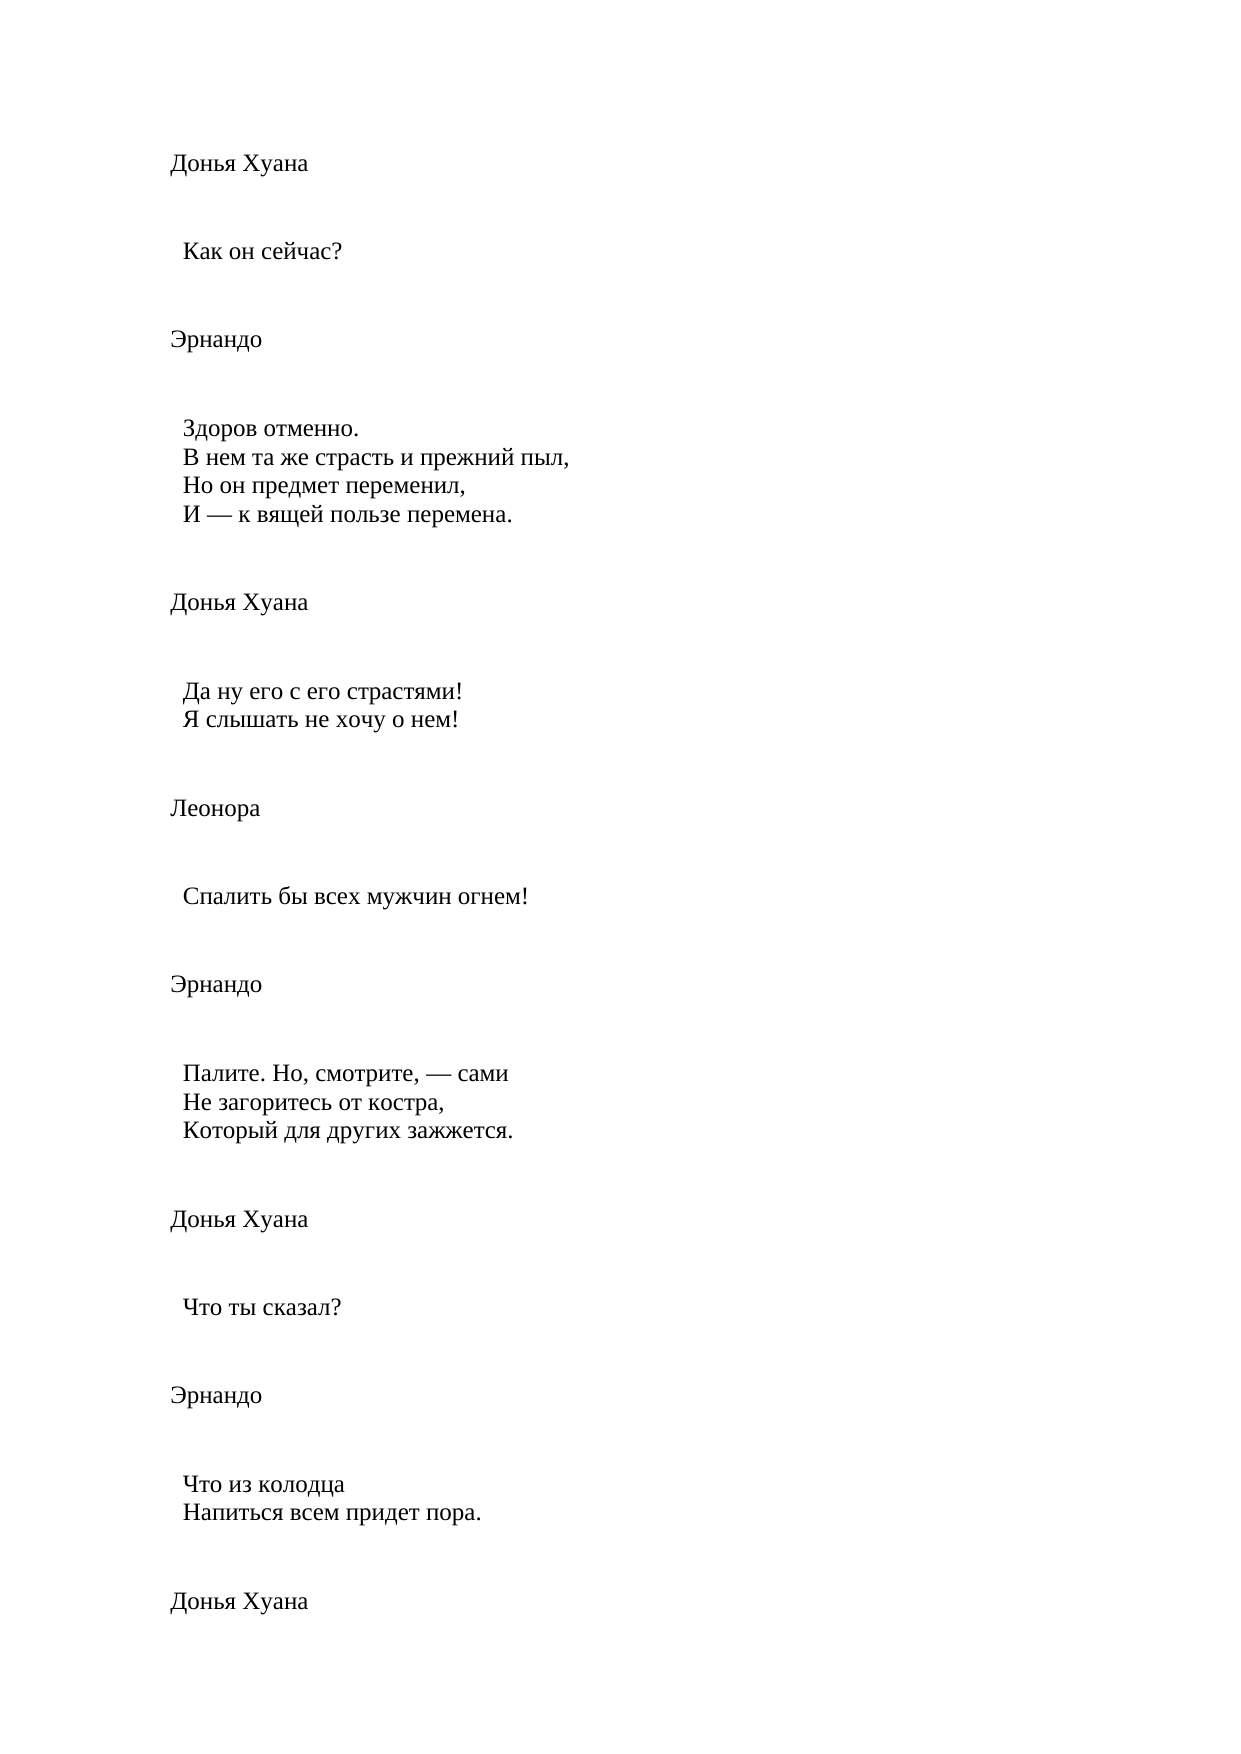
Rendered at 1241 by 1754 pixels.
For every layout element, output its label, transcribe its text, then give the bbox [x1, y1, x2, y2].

text Эрнандо [139, 1380, 1101, 1409]
text В нем та же страсть и прежний пыл, [139, 442, 1101, 470]
text Донья Хуана [139, 1586, 1101, 1614]
text Да ну его с его страстями! [139, 676, 1101, 704]
text Напиться всем придет пора. [139, 1497, 1101, 1526]
text Палите. Но, смотрите, — сами [139, 1058, 1101, 1087]
text Как он сейчас? [139, 236, 1101, 265]
text Здоров отменно. [139, 413, 1101, 442]
text Но он предмет переменил, [139, 470, 1101, 499]
text Эрнандо [139, 969, 1101, 998]
text Не загоритесь от костра, [139, 1087, 1101, 1115]
text Эрнандо [139, 324, 1101, 353]
text Донья Хуана [139, 587, 1101, 616]
text Спалить бы всех мужчин огнем! [139, 881, 1101, 910]
text Я слышать не хочу о нем! [139, 704, 1101, 733]
text Что из колодца [139, 1469, 1101, 1497]
text Который для других зажжется. [139, 1115, 1101, 1144]
text И — к вящей пользе перемена. [139, 499, 1101, 528]
text Донья Хуана [139, 1204, 1101, 1232]
text Донья Хуана [139, 148, 1101, 177]
text Что ты сказал? [139, 1292, 1101, 1321]
text Леонора [139, 793, 1101, 822]
